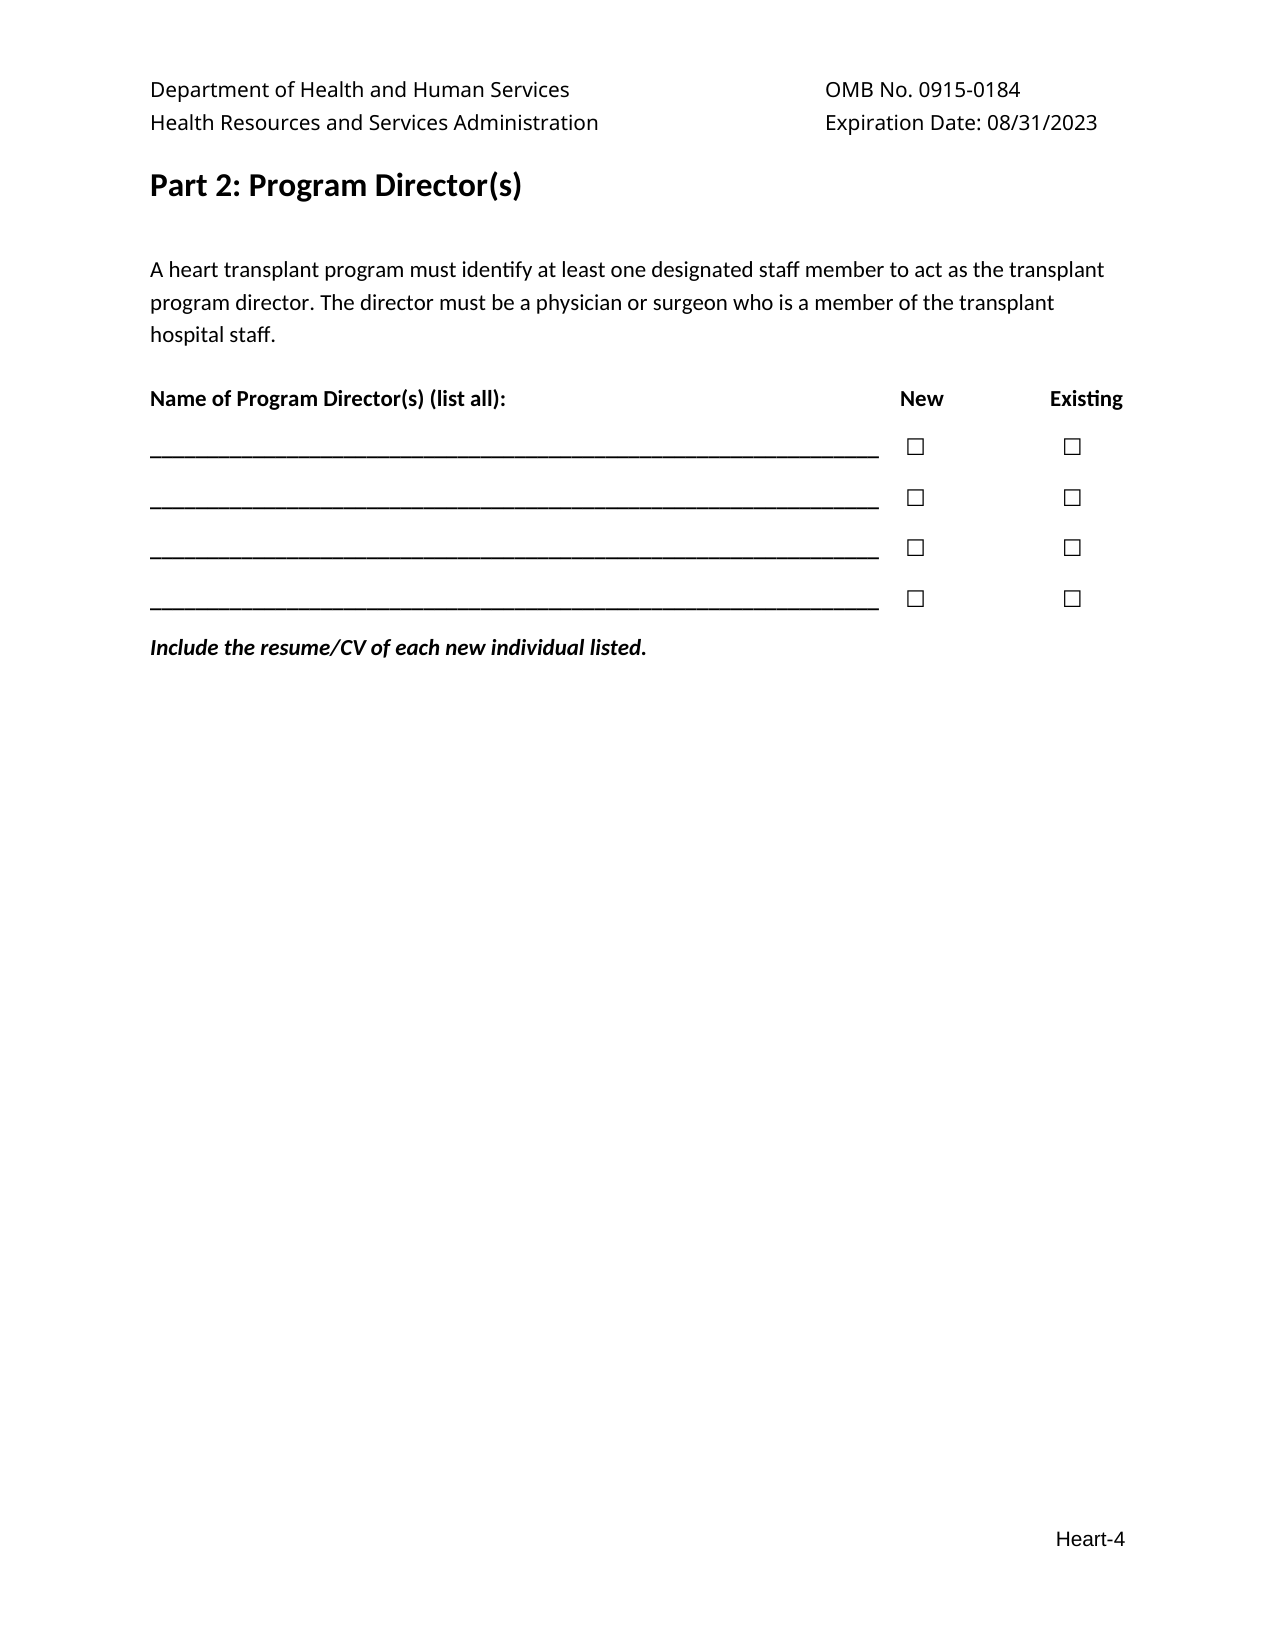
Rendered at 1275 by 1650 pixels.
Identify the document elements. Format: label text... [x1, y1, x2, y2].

text ________________________________________________________________ ☐ ☐ [150, 532, 1125, 563]
text A heart transplant program must identify at least one designated staff member to act as the transplant program director. The director must be a physician or surgeon who is a member of the transplant hospital staff. [150, 256, 1125, 348]
text ________________________________________________________________ ☐ ☐ [150, 582, 1125, 614]
text Name of Program Director(s) (list all): New Existing [150, 384, 1125, 412]
text ________________________________________________________________ ☐ ☐ [150, 431, 1125, 462]
subtitle Part 2: Program Director(s) [150, 164, 1125, 205]
text ________________________________________________________________ ☐ ☐ [150, 482, 1125, 513]
text Include the resume/CV of each new individual listed. [150, 633, 1125, 661]
